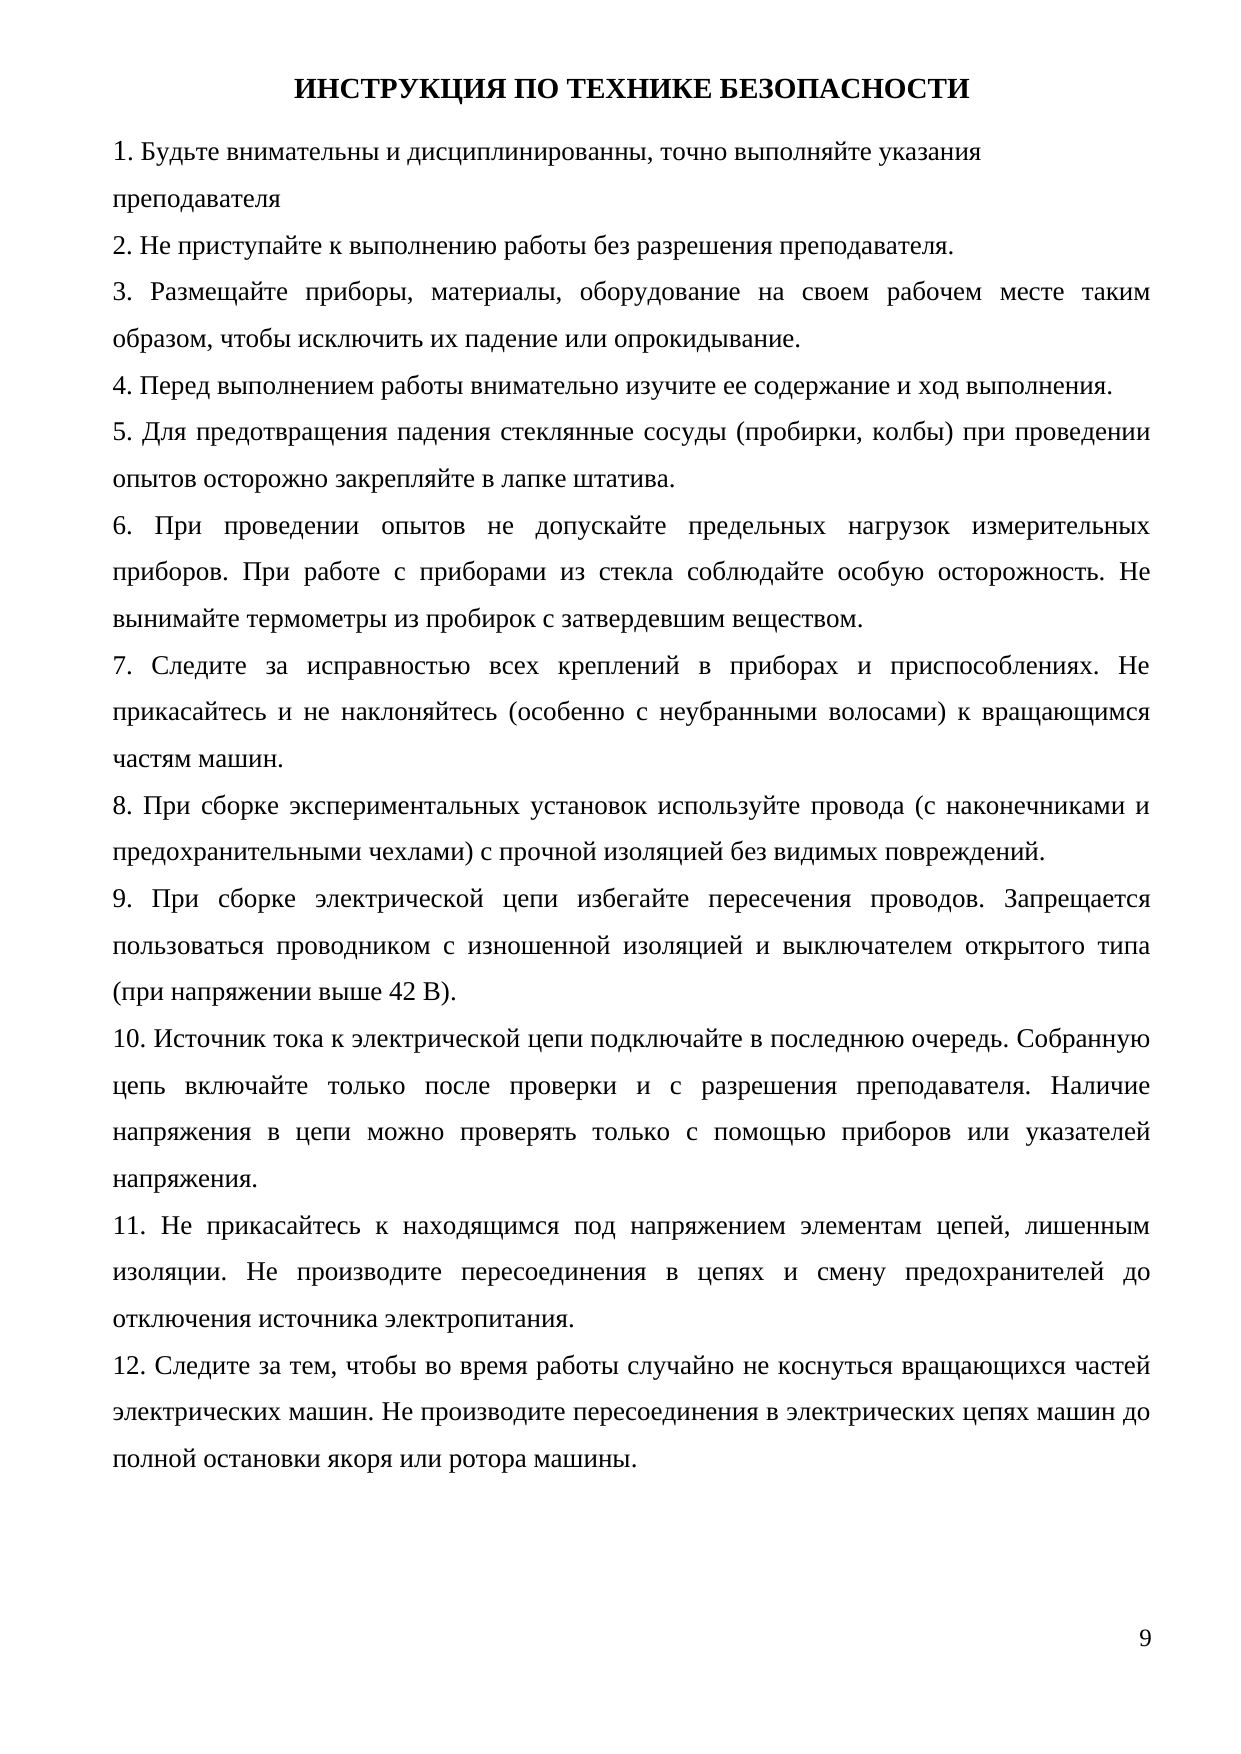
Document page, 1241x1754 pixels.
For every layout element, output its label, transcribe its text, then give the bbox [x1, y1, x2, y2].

text 12. Следите за тем, чтобы во время работы случайно не коснуться вращающихся частей электрических машин. Не производите пересоединения в электрических цепях машин до полной остановки якоря или ротора машины. [112, 1349, 1152, 1473]
text 1. Будьте внимательны и дисциплинированны, точно выполняйте указания преподавателя [112, 133, 1152, 213]
text 10. Источник тока к электрической цепи подключайте в последнюю очередь. Собранную цепь включайте только после проверки и с разрешения преподавателя. Наличие напряжения в цепи можно проверять только с помощью приборов или указателей напряжения. [112, 1022, 1152, 1193]
text 5. Для предотвращения падения стеклянные сосуды (пробирки, колбы) при проведении опытов осторожно закрепляйте в лапке штатива. [112, 416, 1152, 493]
text 7. Следите за исправностью всех креплений в приборах и приспособлениях. Не прикасайтесь и не наклоняйтесь (особенно с неубранными волосами) к вращающимся частям машин. [112, 649, 1152, 773]
text 2. Не приступайте к выполнению работы без разрешения преподавателя. [112, 229, 1152, 260]
text 8. При сборке экспериментальных установок используйте провода (с наконечниками и предохранительными чехлами) с прочной изоляцией без видимых повреждений. [112, 789, 1152, 867]
text ИНСТРУКЦИЯ ПО ТЕХНИКЕ БЕЗОПАСНОСТИ [112, 71, 1152, 104]
text 4. Перед выполнением работы внимательно изучите ее содержание и ход выполнения. [112, 369, 1152, 400]
text 3. Размещайте приборы, материалы, оборудование на своем рабочем месте таким образом, чтобы исключить их падение или опрокидывание. [112, 276, 1152, 353]
text 6. При проведении опытов не допускайте предельных нагрузок измерительных приборов. При работе с приборами из стекла соблюдайте особую осторожность. Не вынимайте термометры из пробирок с затвердевшим веществом. [112, 509, 1152, 633]
text 11. Не прикасайтесь к находящимся под напряжением элементам цепей, лишенным изоляции. Не производите пересоединения в цепях и смену предохранителей до отключения источника электропитания. [112, 1209, 1152, 1333]
text 9. При сборке электрической цепи избегайте пересечения проводов. Запрещается пользоваться проводником с изношенной изоляцией и выключателем открытого типа (при напряжении выше 42 В). [112, 882, 1152, 1007]
